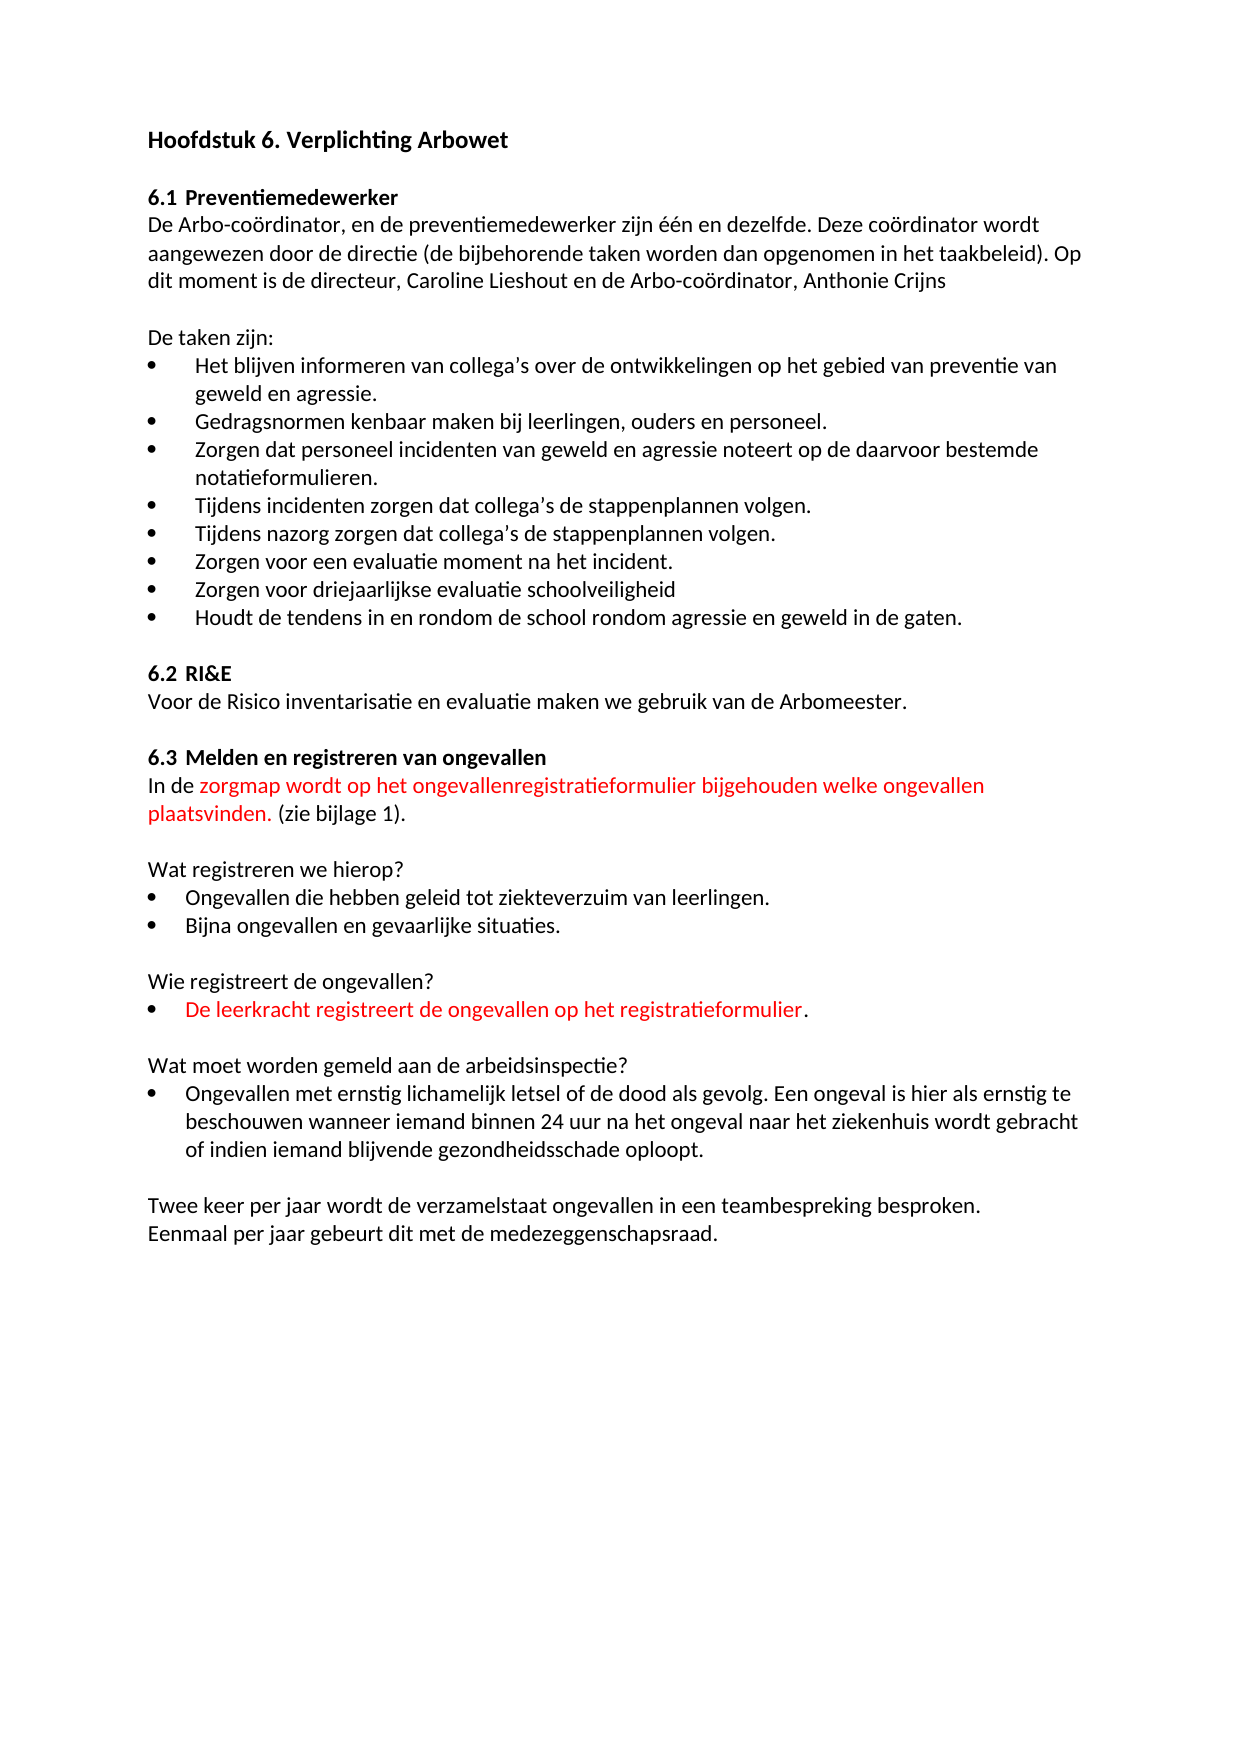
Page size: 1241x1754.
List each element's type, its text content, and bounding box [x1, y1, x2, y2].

list Bijna ongevallen en gevaarlijke situaties. [148, 911, 1092, 939]
text De Arbo-coördinator, en de preventiemedewerker zijn één en dezelfde. Deze coördinator wordt aangewezen door de directie (de bijbehorende taken worden dan opgenomen in het taakbeleid). Op dit moment is de directeur, Caroline Lieshout en de Arbo-coördinator, Anthonie Crijns [148, 211, 1092, 295]
list Zorgen voor driejaarlijkse evaluatie schoolveiligheid [148, 575, 1092, 603]
list Zorgen dat personeel incidenten van geweld en agressie noteert op de daarvoor bestemde notatieformulieren. [148, 435, 1092, 491]
subtitle Melden en registreren van ongevallen [148, 743, 1092, 771]
list Ongevallen met ernstig lichamelijk letsel of de dood als gevolg. Een ongeval is hier als ernstig te beschouwen wanneer iemand binnen 24 uur na het ongeval naar het ziekenhuis wordt gebracht of indien iemand blijvende gezondheidsschade oploopt. [148, 1079, 1092, 1163]
list De leerkracht registreert de ongevallen op het registratieformulier. [148, 995, 1092, 1023]
subtitle Hoofdstuk 6. Verplichting Arbowet [148, 124, 1092, 154]
list Het blijven informeren van collega’s over de ontwikkelingen op het gebied van preventie van geweld en agressie. [148, 351, 1092, 407]
text Wat registreren we hierop? [148, 855, 1092, 883]
text Wie registreert de ongevallen? [148, 967, 1092, 995]
list Houdt de tendens in en rondom de school rondom agressie en geweld in de gaten. [148, 603, 1092, 631]
list Gedragsnormen kenbaar maken bij leerlingen, ouders en personeel. [148, 407, 1092, 435]
subtitle RI&E [148, 659, 1092, 687]
text Twee keer per jaar wordt de verzamelstaat ongevallen in een teambespreking besproken. [148, 1191, 1092, 1219]
text Voor de Risico inventarisatie en evaluatie maken we gebruik van de Arbomeester. [148, 687, 1092, 715]
text Wat moet worden gemeld aan de arbeidsinspectie? [148, 1051, 1092, 1079]
list Tijdens incidenten zorgen dat collega’s de stappenplannen volgen. [148, 491, 1092, 519]
list Ongevallen die hebben geleid tot ziekteverzuim van leerlingen. [148, 883, 1092, 911]
text In de zorgmap wordt op het ongevallenregistratieformulier bijgehouden welke ongevallen plaatsvinden. (zie bijlage 1). [148, 771, 1092, 827]
text De taken zijn: [148, 323, 1092, 351]
list Tijdens nazorg zorgen dat collega’s de stappenplannen volgen. [148, 519, 1092, 547]
list Zorgen voor een evaluatie moment na het incident. [148, 547, 1092, 575]
text Eenmaal per jaar gebeurt dit met de medezeggenschapsraad. [148, 1219, 1092, 1247]
subtitle Preventiemedewerker [148, 183, 1092, 211]
